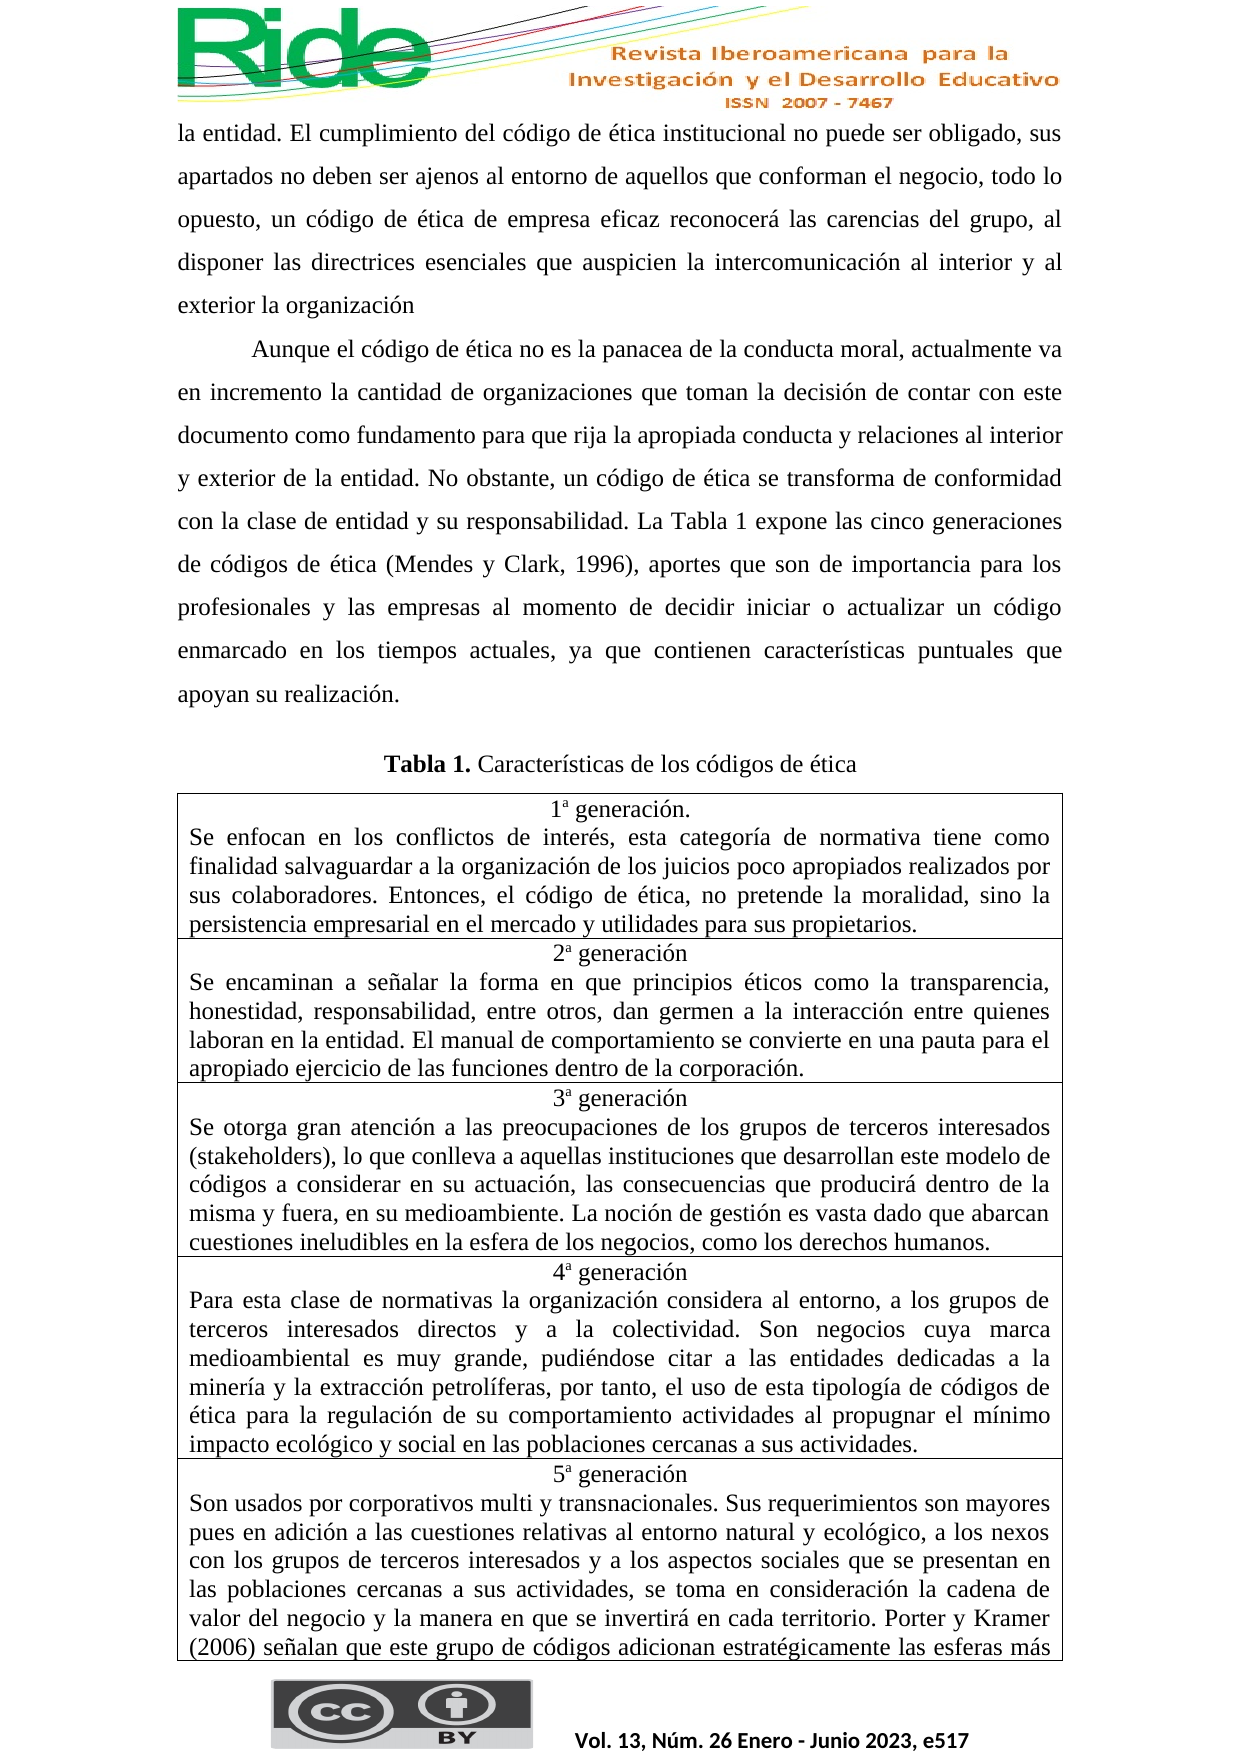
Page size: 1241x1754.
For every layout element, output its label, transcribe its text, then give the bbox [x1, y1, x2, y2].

text Tabla 1. Características de los códigos de ética [177, 749, 1063, 778]
text Aunque el código de ética no es la panacea de la conducta moral, actualmente va en incremento la cantidad de organizaciones que toman la decisión de contar con este documento como fundamento para que rija la apropiada conducta y relaciones al interior y exterior de la entidad. No obstante, un código de ética se transforma de conformidad con la clase de entidad y su responsabilidad. La Tabla 1 expone las cinco generaciones de códigos de ética (Mendes y Clark, 1996), aportes que son de importancia para los profesionales y las empresas al momento de decidir iniciar o actualizar un código enmarcado en los tiempos actuales, ya que contienen características puntuales que apoyan su realización. [177, 334, 1063, 707]
picture [177, 6, 1063, 111]
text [177, 118, 1063, 319]
table_cell 4a generación Para esta clase de normativas la organización considera al entorno, a los grupos de terceros interesados directos y a la colectividad. Son negocios cuya marca medioambiental es muy grande, pudiéndose citar a las entidades dedicadas a la minería y la extracción petrolíferas, por tanto, el uso de esta tipología de códigos de ética para la regulación de su comportamiento actividades al propugnar el mínimo impacto ecológico y social en las poblaciones cercanas a sus actividades. [178, 1257, 1062, 1458]
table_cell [178, 1459, 1062, 1660]
table_cell 3a generación Se otorga gran atención a las preocupaciones de los grupos de terceros interesados (stakeholders), lo que conlleva a aquellas instituciones que desarrollan este modelo de códigos a considerar en su actuación, las consecuencias que producirá dentro de la misma y fuera, en su medioambiente. La noción de gestión es vasta dado que abarcan cuestiones ineludibles en la esfera de los negocios, como los derechos humanos. [178, 1083, 1062, 1256]
table_cell 2a generación Se encaminan a señalar la forma en que principios éticos como la transparencia, honestidad, responsabilidad, entre otros, dan germen a la interacción entre quienes laboran en la entidad. El manual de comportamiento se convierte en una pauta para el apropiado ejercicio de las funciones dentro de la corporación. [178, 939, 1062, 1082]
picture [270, 1679, 534, 1749]
table_header 1a generación. Se enfocan en los conflictos de interés, esta categoría de normativa tiene como finalidad salvaguardar a la organización de los juicios poco apropiados realizados por sus colaboradores. Entonces, el código de ética, no pretende la moralidad, sino la persistencia empresarial en el mercado y utilidades para sus propietarios. [178, 794, 1062, 937]
